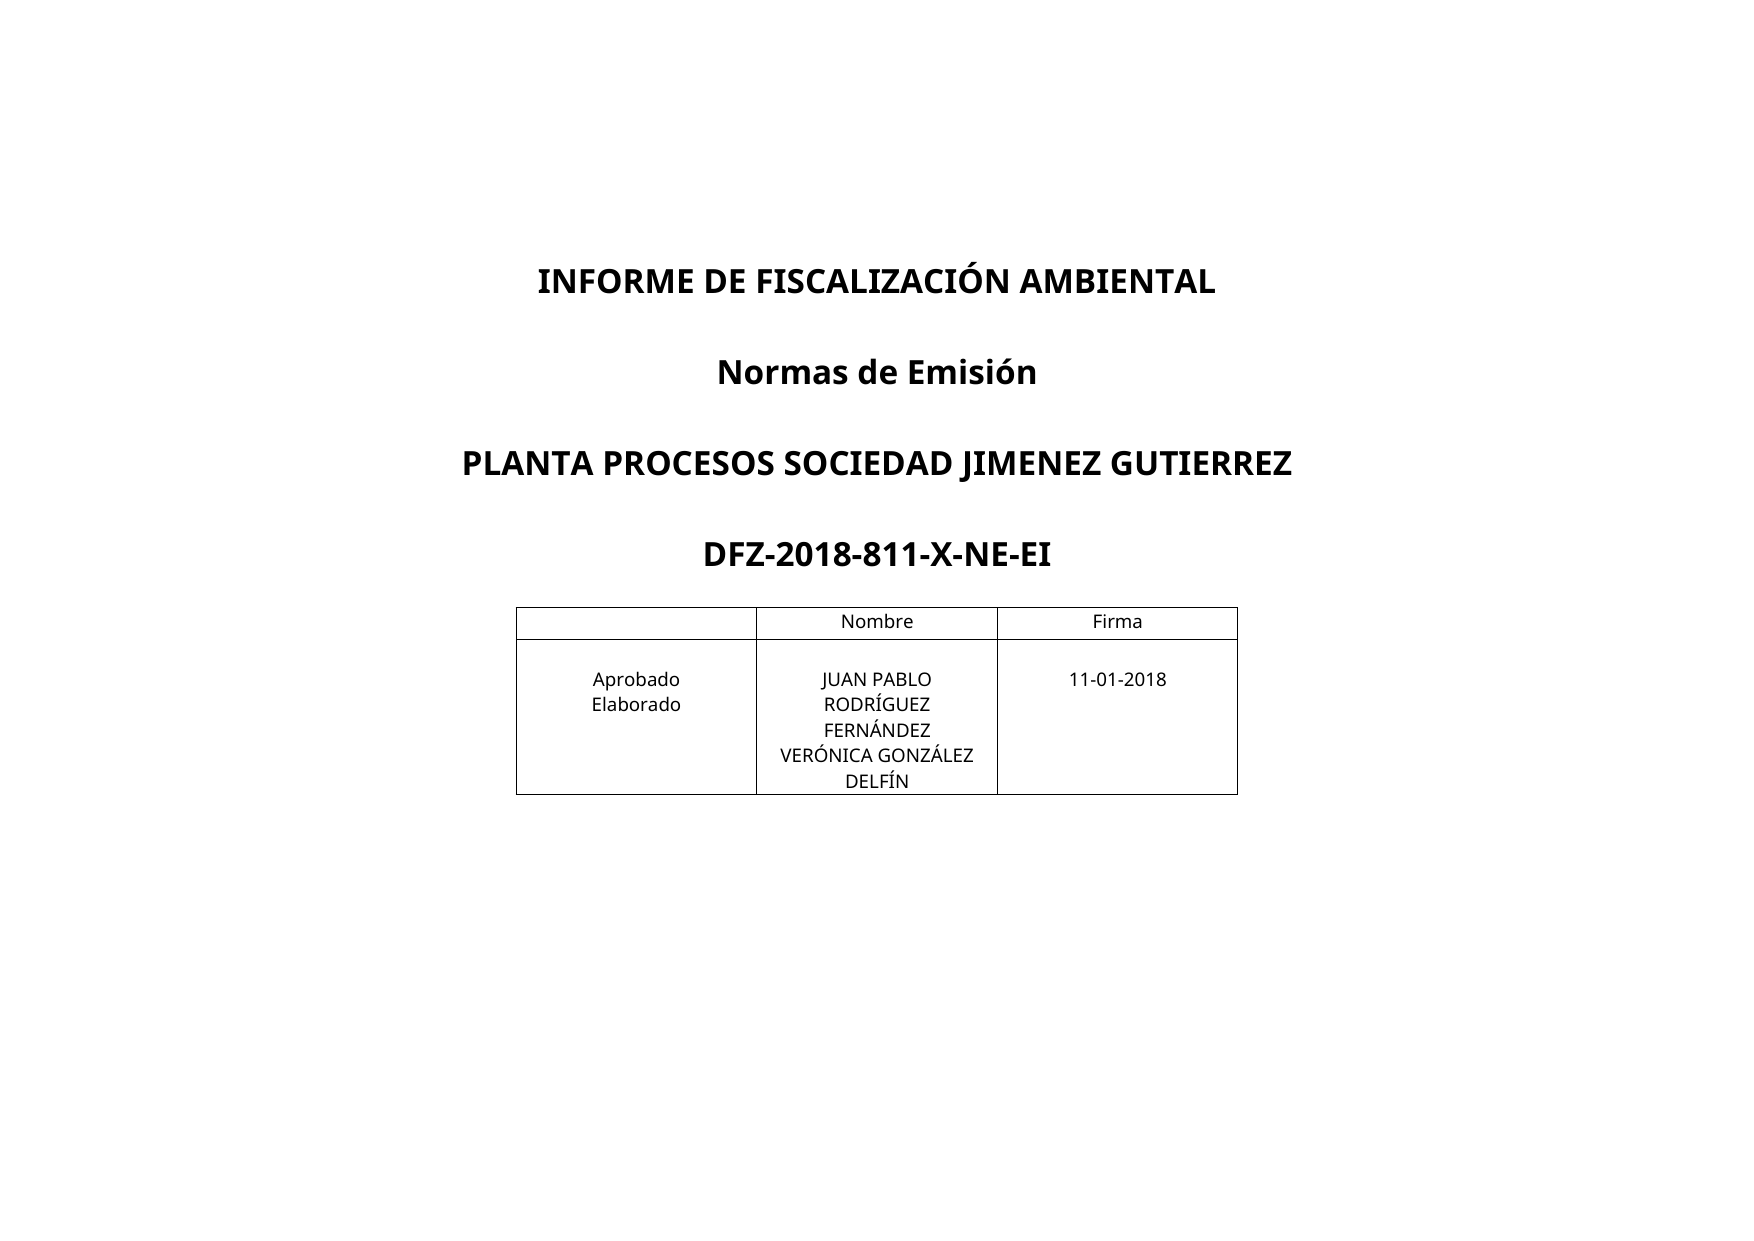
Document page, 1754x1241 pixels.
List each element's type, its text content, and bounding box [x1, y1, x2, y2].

table_header [517, 608, 756, 639]
table_cell JUAN PABLO RODRÍGUEZ FERNÁNDEZ VERÓNICA GONZÁLEZ DELFÍN [757, 640, 997, 793]
text Normas de Emisión [150, 303, 1604, 394]
text DFZ-2018-811-X-NE-EI [150, 485, 1604, 576]
table_header Nombre [757, 608, 997, 639]
text PLANTA PROCESOS SOCIEDAD JIMENEZ GUTIERREZ [150, 394, 1604, 485]
table_header Firma [998, 608, 1237, 639]
table_cell 11-01-2018 [998, 640, 1237, 793]
text INFORME DE FISCALIZACIÓN AMBIENTAL [150, 212, 1604, 303]
table_cell Aprobado Elaborado [517, 640, 756, 793]
